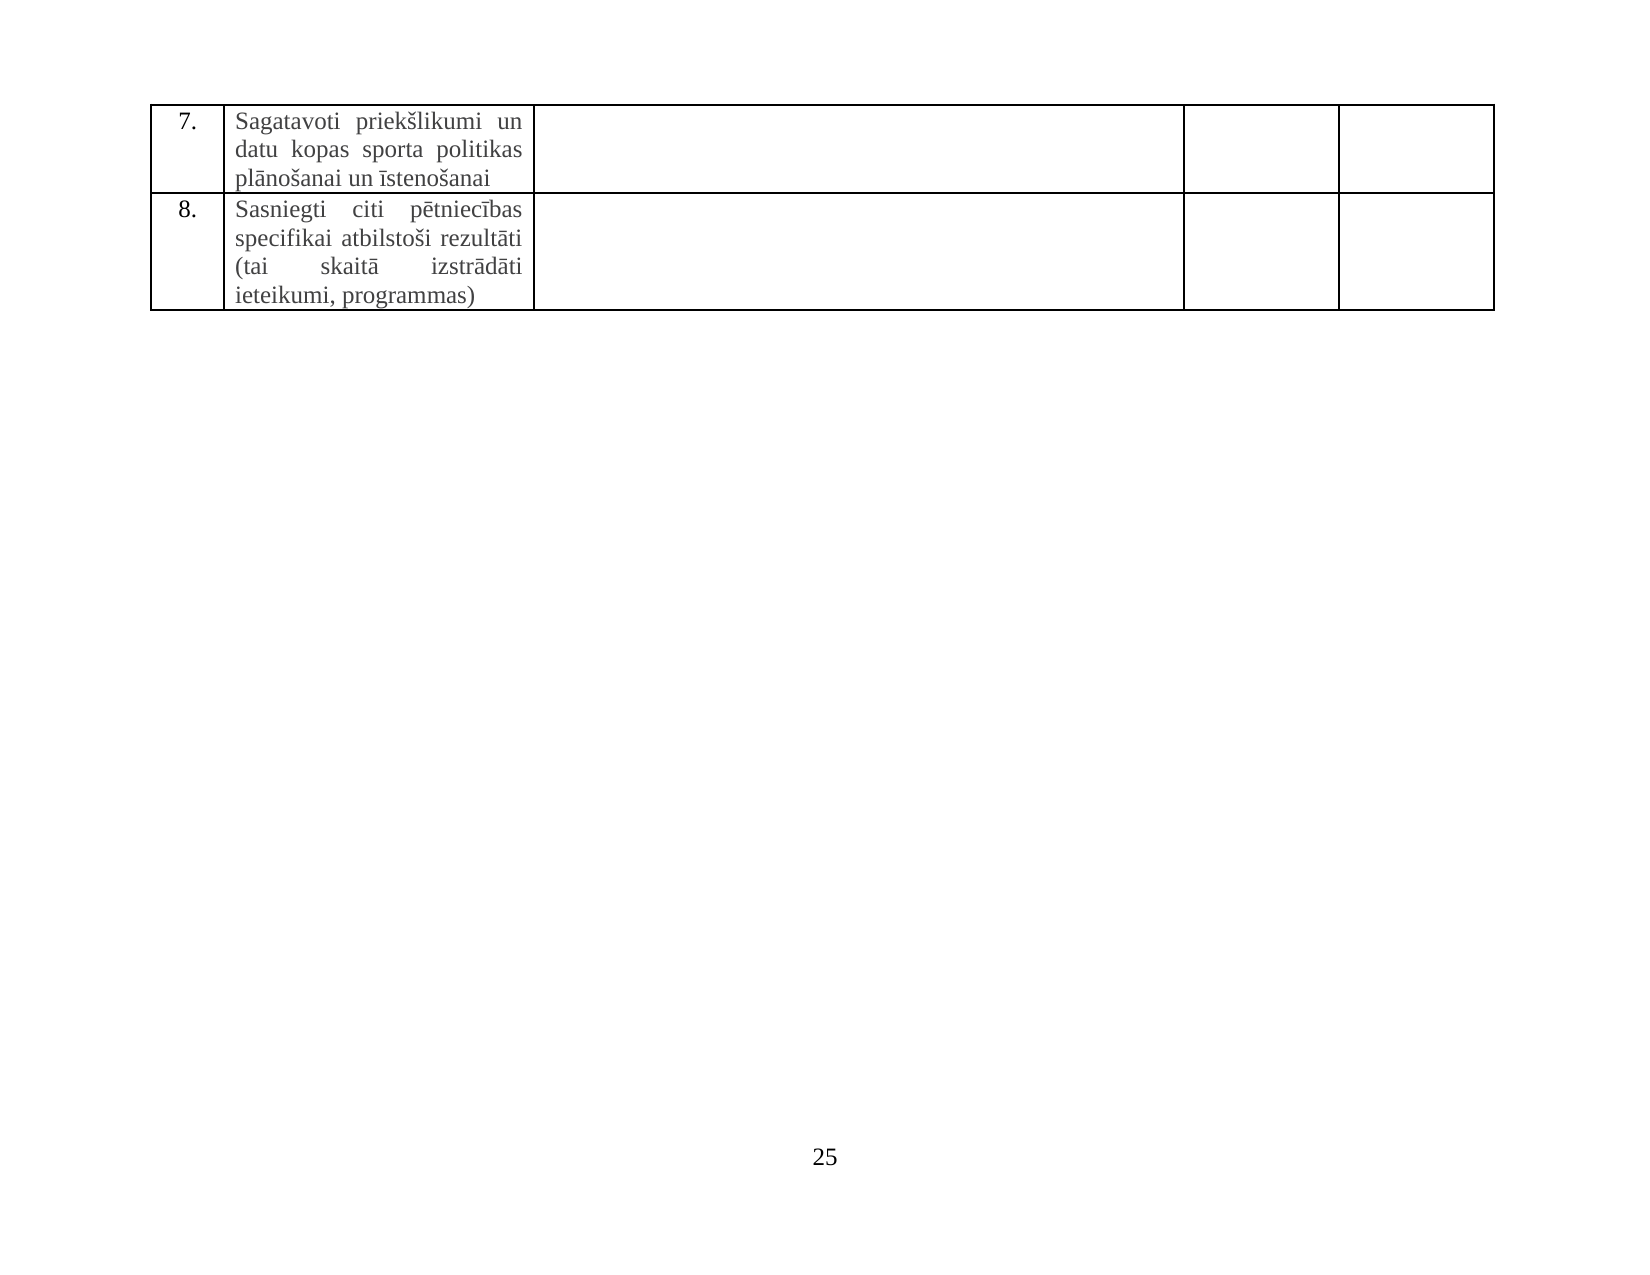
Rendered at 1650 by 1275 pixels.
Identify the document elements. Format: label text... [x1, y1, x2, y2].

table_cell [1185, 194, 1338, 309]
table_cell [1340, 194, 1493, 309]
table_cell [1185, 106, 1338, 192]
table_cell 8. [152, 194, 223, 309]
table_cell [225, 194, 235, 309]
table_cell Sasniegti citi pētniecības specifikai atbilstoši rezultāti (tai skaitā izstrādāti ieteikumi, programmas) [475, 194, 533, 309]
table_cell 7. [152, 106, 223, 192]
table_cell [535, 106, 1183, 192]
table_cell Sagatavoti priekšlikumi un datu kopas sporta politikas plānošanai un īstenošanai [225, 106, 533, 192]
table_cell [535, 194, 1183, 309]
table_cell [1340, 106, 1493, 192]
